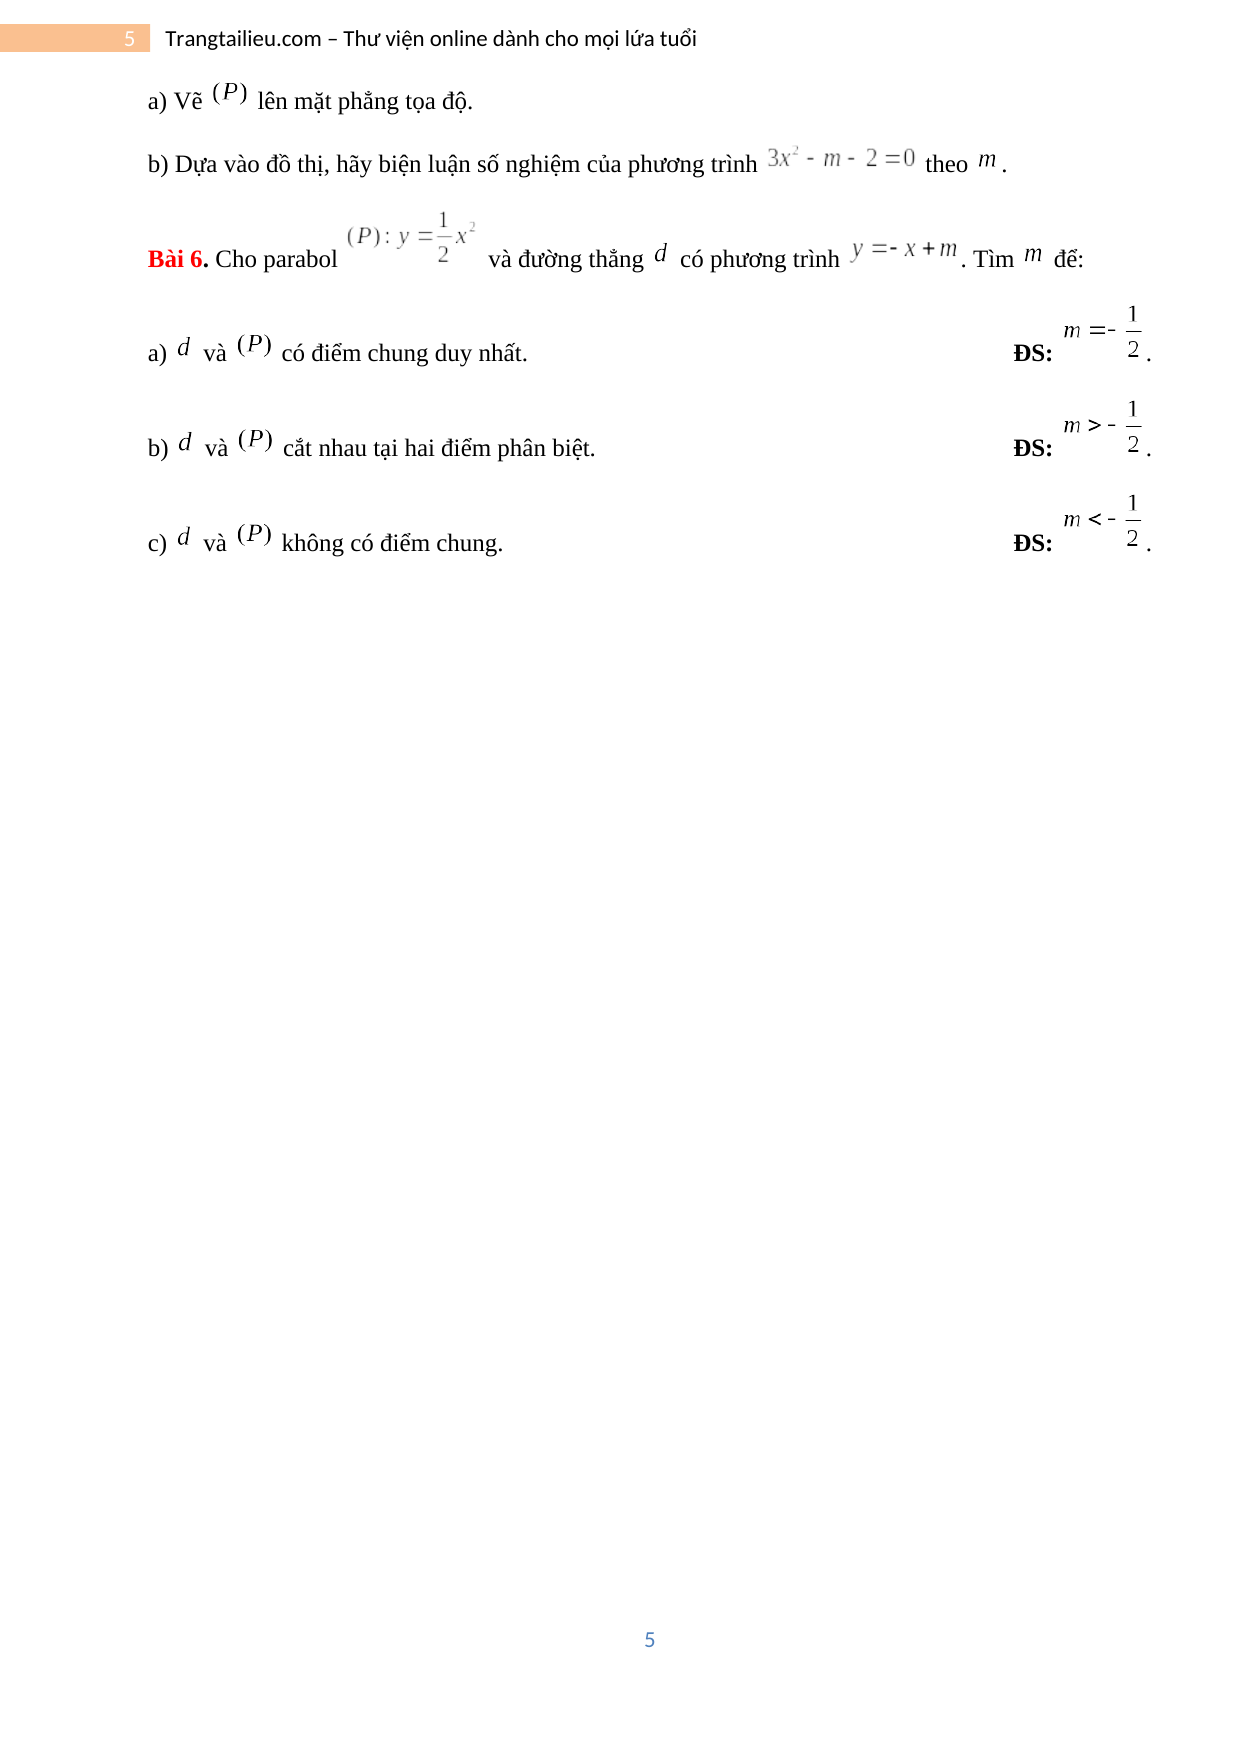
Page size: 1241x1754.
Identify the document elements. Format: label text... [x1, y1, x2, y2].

text a) và có điểm chung duy nhất. ĐS: . [148, 298, 1152, 367]
text Bài 6. Cho parabol và đường thẳng có phương trình . Tìm để: [148, 203, 1152, 273]
text b) và cắt nhau tại hai điểm phân biệt. ĐS: . [148, 392, 1152, 462]
text a) Vẽ lên mặt phẳng tọa độ. [148, 76, 1152, 115]
text b) Dựa vào đồ thị, hãy biện luận số nghiệm của phương trình theo . [148, 140, 1152, 178]
text c) và không có điểm chung. ĐS: . [148, 487, 1152, 556]
